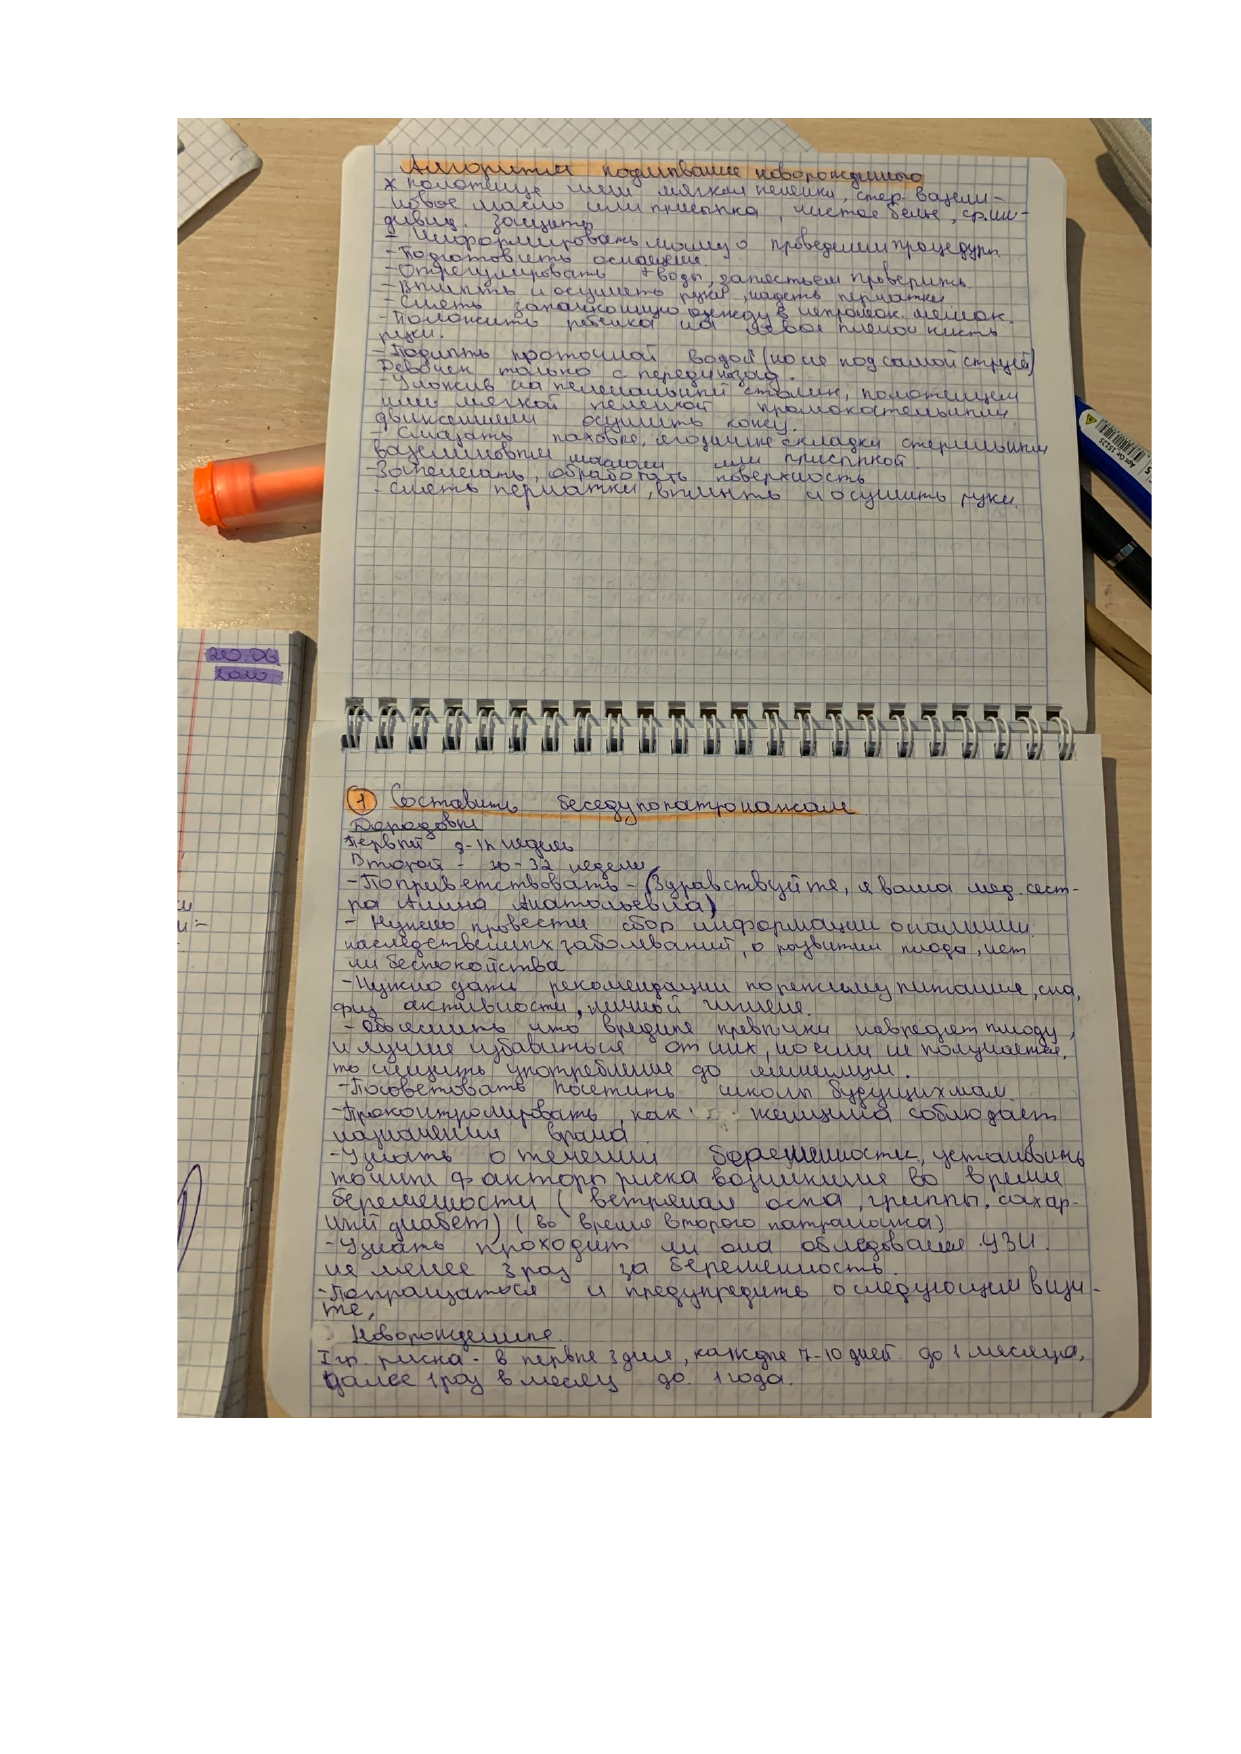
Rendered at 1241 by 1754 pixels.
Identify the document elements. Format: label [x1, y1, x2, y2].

picture [177, 118, 1152, 1418]
